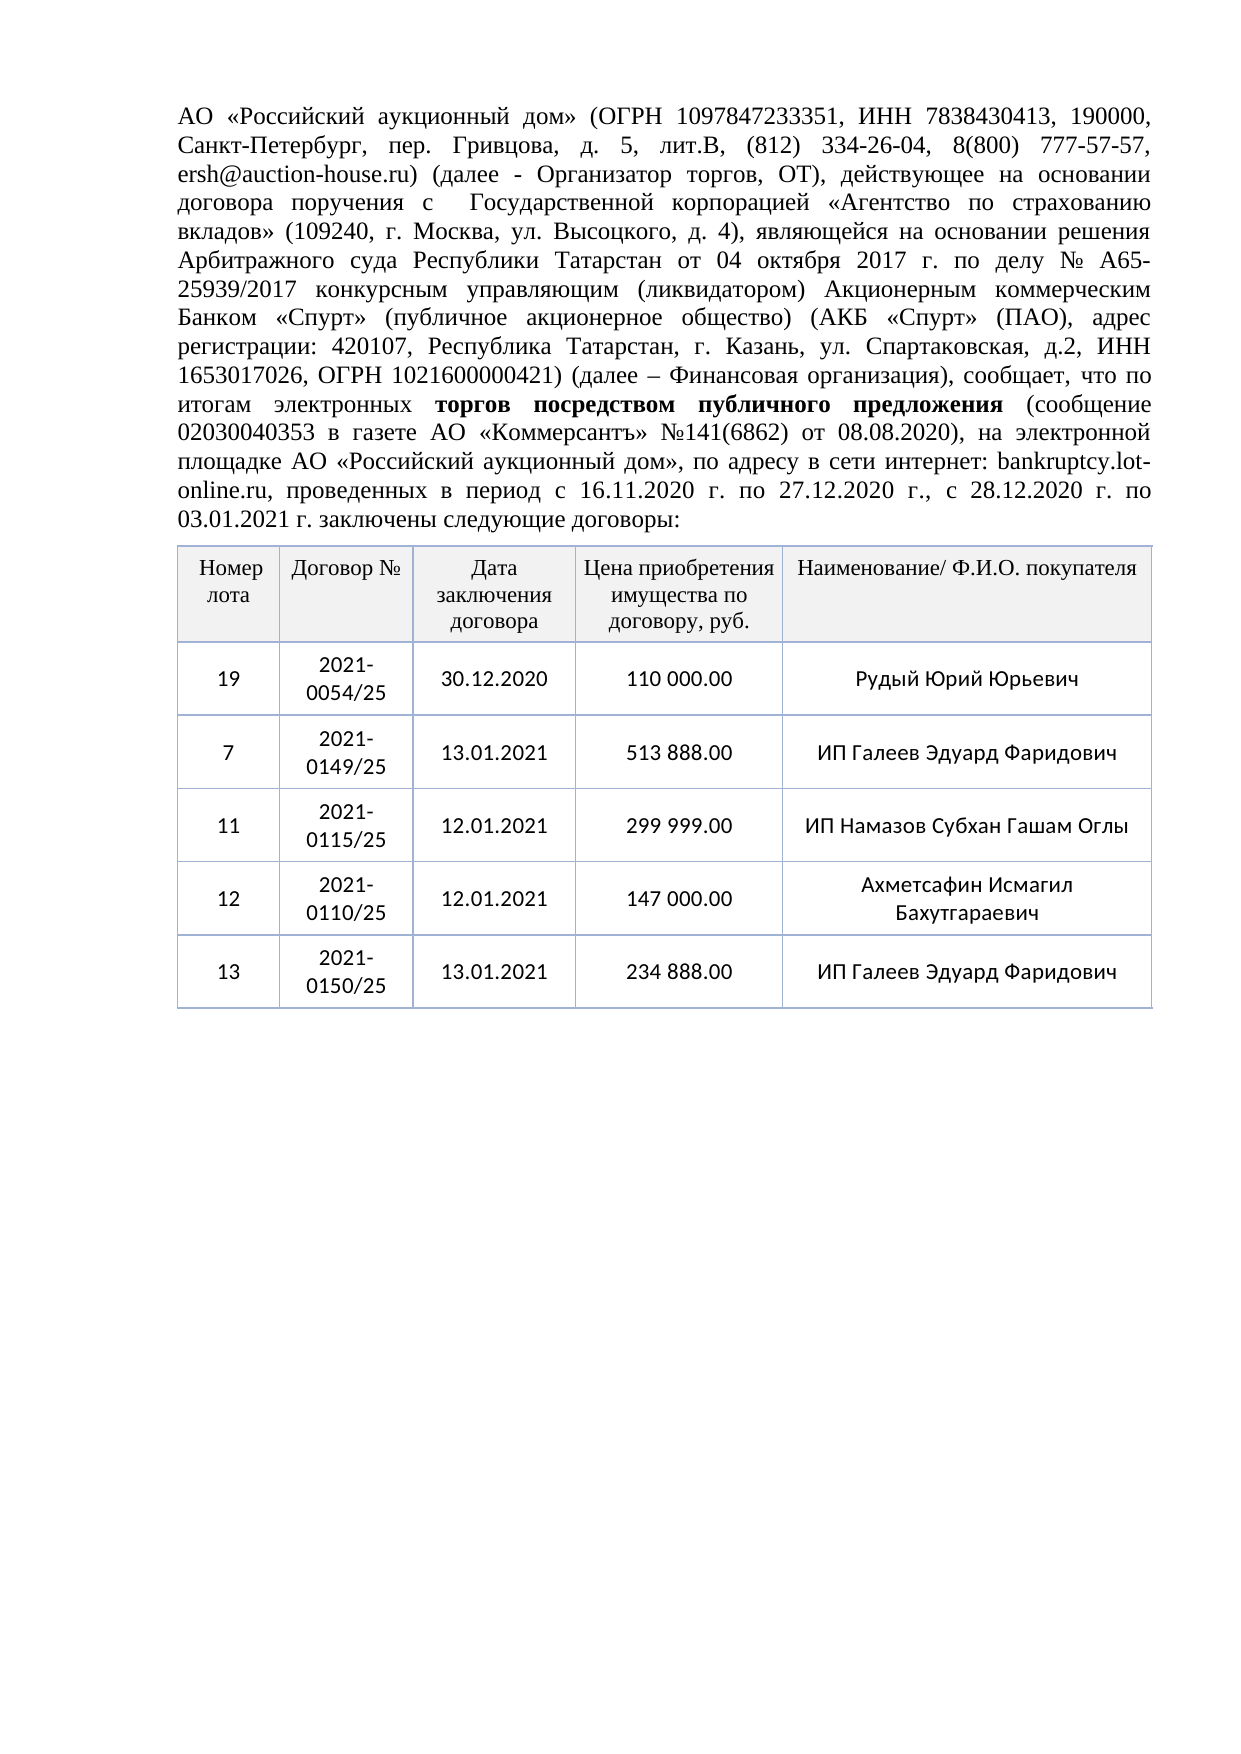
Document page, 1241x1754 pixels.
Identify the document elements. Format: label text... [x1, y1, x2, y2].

table_header Договор № [280, 547, 412, 641]
table_cell 11 [178, 789, 279, 861]
text АО «Российский аукционный дом» (ОГРН 1097847233351, ИНН 7838430413, 190000, Санкт-Петербург, пер. Гривцова, д. 5, лит.В, (812) 334-26-04, 8(800) 777-57-57, ersh@auction-house.ru) (далее - Организатор торгов, ОТ), действующее на основании договора поручения с Государственной корпорацией «Агентство по страхованию вкладов» (109240, г. Москва, ул. Высоцкого, д. 4), являющейся на основании решения Арбитражного суда Республики Татарстан от 04 октября 2017 г. по делу № А65-25939/2017 конкурсным управляющим (ликвидатором) Акционерным коммерческим Банком «Спурт» (публичное акционерное общество) (АКБ «Спурт» (ПАО), адрес регистрации: 420107, Республика Татарстан, г. Казань, ул. Спартаковская, д.2, ИНН 1653017026, ОГРН 1021600000421) (далее – Финансовая организация), сообщает, что по итогам электронных торгов посредством публичного предложения (сообщение 02030040353 в газете АО «Коммерсантъ» №141(6862) от 08.08.2020), на электронной площадке АО «Российский аукционный дом», по адресу в сети интернет: bankruptcy.lot-online.ru, проведенных в период с 16.11.2020 г. по 27.12.2020 г., с 28.12.2020 г. по 03.01.2021 г. заключены следующие договоры: [177, 101, 1152, 532]
table_cell 30.12.2020 [414, 643, 575, 714]
table_cell 513 888.00 [576, 716, 782, 788]
table_cell Ахметсафин Исмагил Бахутгараевич [783, 862, 1151, 934]
table_cell ИП Галеев Эдуард Фаридович [783, 716, 1151, 788]
table_header Цена приобретения имущества по договору, руб. [576, 547, 782, 641]
table_cell 2021-0110/25 [280, 862, 412, 934]
table_cell 110 000.00 [576, 643, 782, 714]
table_cell 2021-0149/25 [280, 716, 412, 788]
table_cell 2021-0115/25 [280, 789, 412, 861]
table_cell Рудый Юрий Юрьевич [783, 643, 1151, 714]
table_cell 2021-0150/25 [280, 936, 412, 1007]
table_cell 13 [178, 936, 279, 1007]
table_cell 299 999.00 [576, 789, 782, 861]
table_cell 12.01.2021 [414, 862, 575, 934]
table_cell 19 [178, 643, 279, 714]
table_header Номер лота [178, 547, 279, 641]
table_cell 12.01.2021 [414, 789, 575, 861]
table_cell 13.01.2021 [414, 716, 575, 788]
table_cell 12 [178, 862, 279, 934]
table_cell 234 888.00 [576, 936, 782, 1007]
table_cell ИП Галеев Эдуард Фаридович [783, 936, 1151, 1007]
table_cell 13.01.2021 [414, 936, 575, 1007]
table_header Дата заключения договора [414, 547, 575, 641]
table_cell 7 [178, 716, 279, 788]
table_header Наименование/ Ф.И.О. покупателя [783, 547, 1151, 641]
table_cell 2021-0054/25 [280, 643, 412, 714]
table_cell 147 000.00 [576, 862, 782, 934]
table_cell ИП Намазов Субхан Гашам Оглы [783, 789, 1151, 861]
